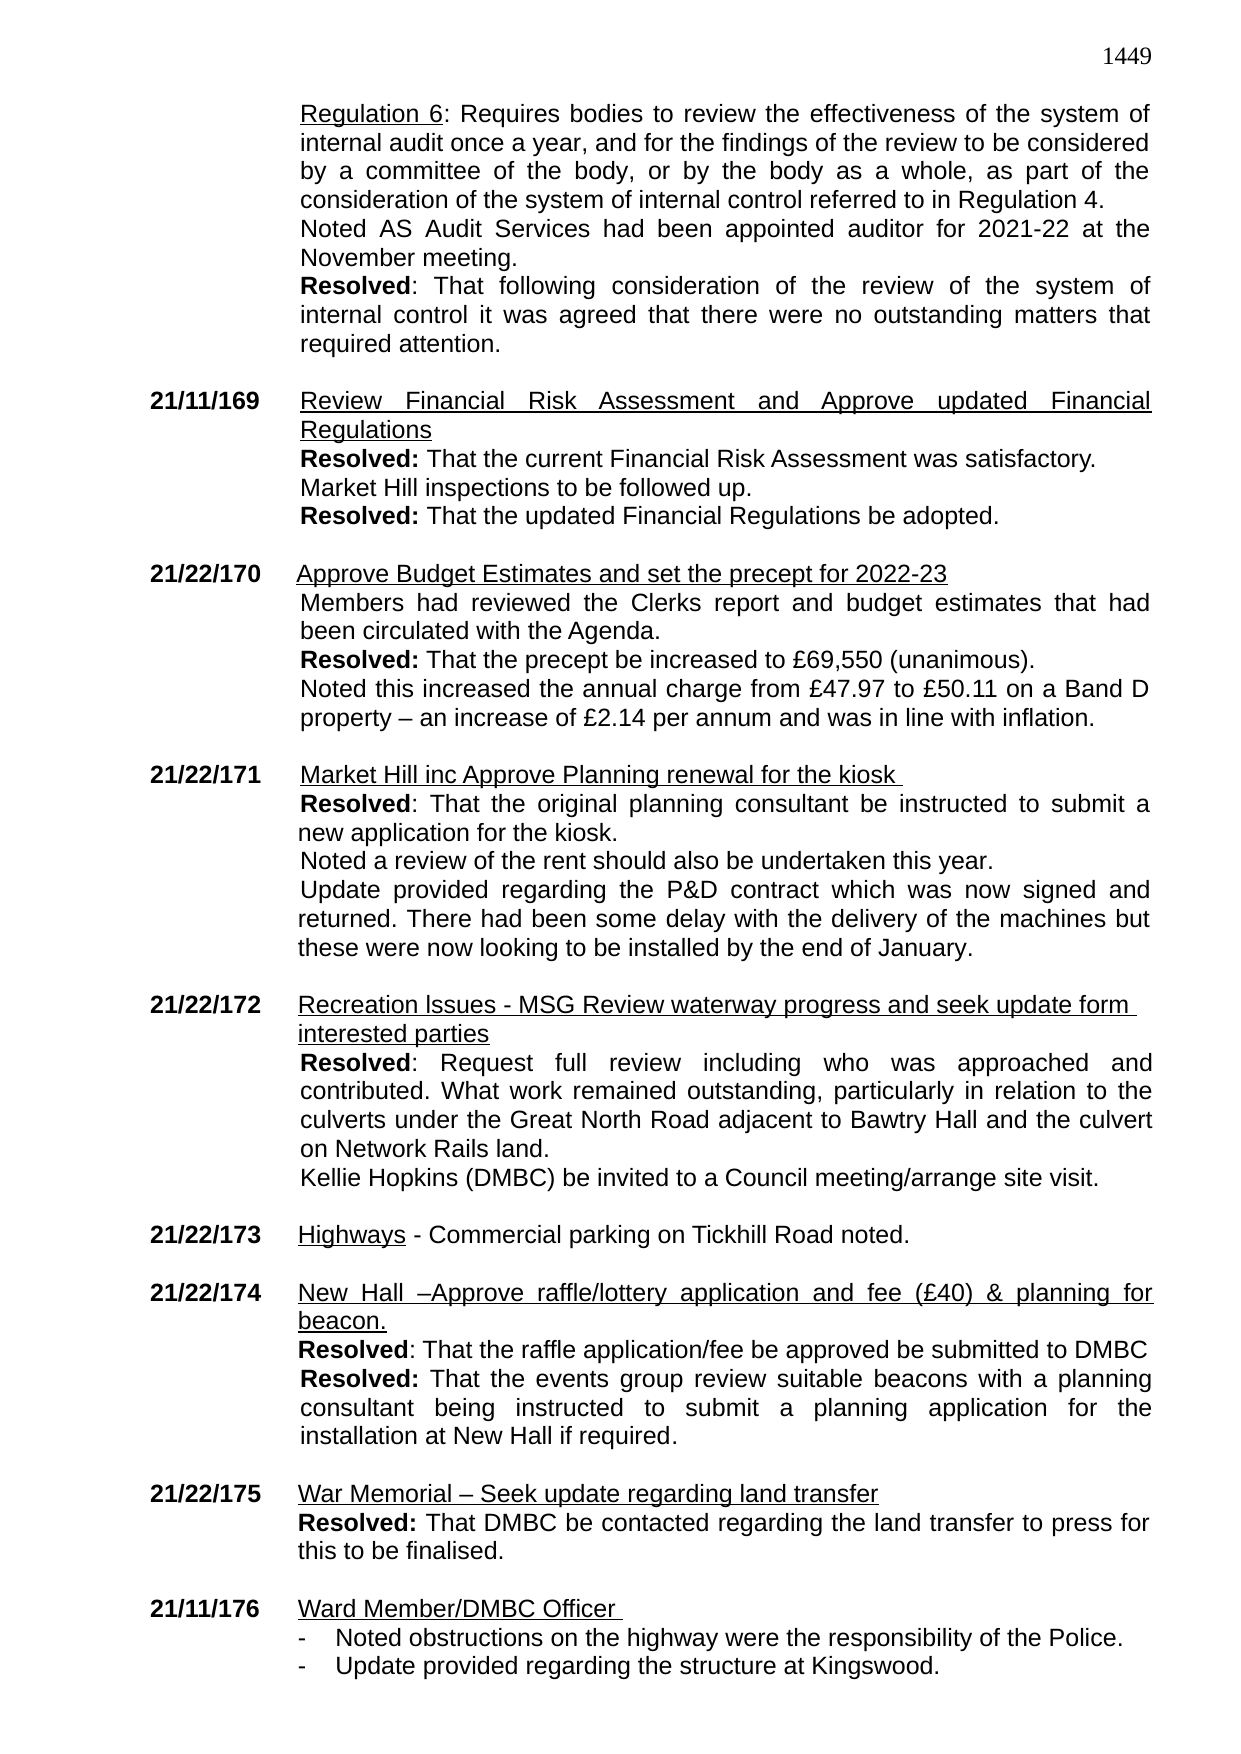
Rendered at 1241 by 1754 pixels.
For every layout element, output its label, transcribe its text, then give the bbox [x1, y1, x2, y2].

text 21/22/171 Market Hill inc Approve Planning renewal for the kiosk [150, 760, 1152, 789]
text Resolved: That DMBC be contacted regarding the land transfer to press for this to be finalised. [150, 1508, 1152, 1565]
text 21/22/173 Highways - Commercial parking on Tickhill Road noted. [150, 1220, 1154, 1249]
text Update provided regarding the P&D contract which was now signed and returned. There had been some delay with the delivery of the machines but these were now looking to be installed by the end of January. [298, 875, 1152, 961]
text 21/22/172 Recreation lssues - MSG Review waterway progress and seek update form interested parties [150, 990, 1152, 1048]
text Market Hill inspections to be followed up. [150, 473, 1152, 501]
list Update provided regarding the structure at Kingswood. [298, 1651, 1152, 1680]
text Regulation 6: Requires bodies to review the effectiveness of the system of internal audit once a year, and for the findings of the review to be considered by a committee of the body, or by the body as a whole, as part of the consideration of the system of internal control referred to in Regulation 4. [300, 99, 1152, 214]
text 21/22/175 War Memorial – Seek update regarding land transfer [150, 1479, 1152, 1508]
text 21/22/170 Approve Budget Estimates and set the precept for 2022-23 [150, 559, 1152, 588]
text Resolved: That the updated Financial Regulations be adopted. [150, 501, 1152, 530]
text Resolved: That the current Financial Risk Assessment was satisfactory. [150, 444, 1152, 473]
text Resolved: That the raffle application/fee be approved be submitted to DMBC [150, 1335, 1154, 1364]
text Noted this increased the annual charge from £47.97 to £50.11 on a Band D property – an increase of £2.14 per annum and was in line with inflation. [150, 674, 1152, 731]
text Noted AS Audit Services had been appointed auditor for 2021-22 at the November meeting. [300, 214, 1152, 271]
list Noted obstructions on the highway were the responsibility of the Police. [298, 1623, 1152, 1651]
text Members had reviewed the Clerks report and budget estimates that had been circulated with the Agenda. [150, 588, 1152, 645]
text 21/11/176 Ward Member/DMBC Officer [150, 1594, 1152, 1623]
text Noted a review of the rent should also be undertaken this year. [298, 846, 1152, 875]
text Kellie Hopkins (DMBC) be invited to a Council meeting/arrange site visit. [300, 1163, 1154, 1191]
text Resolved: That the events group review suitable beacons with a planning consultant being instructed to submit a planning application for the installation at New Hall if required. [300, 1364, 1154, 1450]
text Resolved: Request full review including who was approached and contributed. What work remained outstanding, particularly in relation to the culverts under the Great North Road adjacent to Bawtry Hall and the culvert on Network Rails land. [300, 1048, 1154, 1163]
text 21/11/169 Review Financial Risk Assessment and Approve updated Financial Regulations [150, 386, 1152, 444]
text Resolved: That the original planning consultant be instructed to submit a new application for the kiosk. [298, 789, 1152, 846]
text 21/22/174 New Hall –Approve raffle/lottery application and fee (£40) & planning for beacon. [150, 1278, 1154, 1335]
text Resolved: That following consideration of the review of the system of internal control it was agreed that there were no outstanding matters that required attention. [300, 271, 1152, 358]
text Resolved: That the precept be increased to £69,550 (unanimous). [150, 645, 1152, 674]
